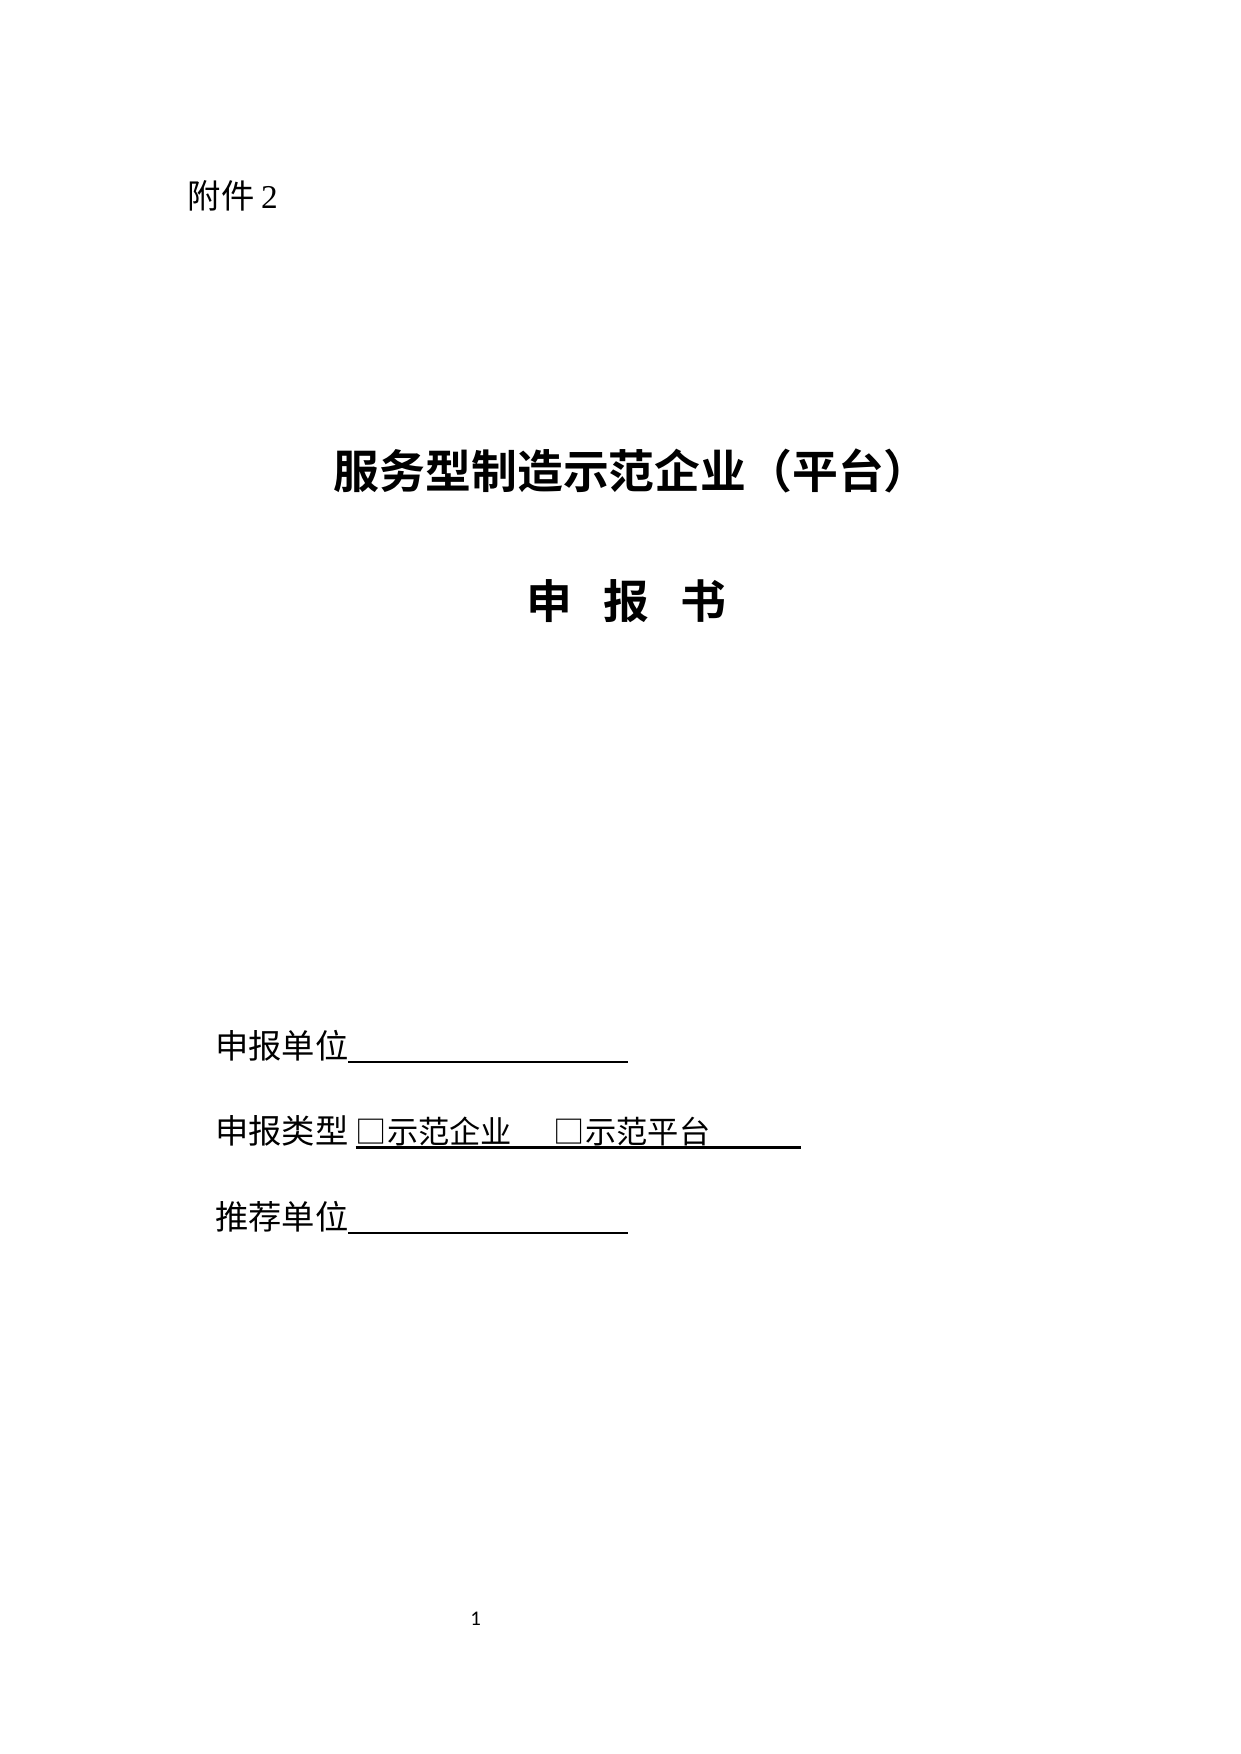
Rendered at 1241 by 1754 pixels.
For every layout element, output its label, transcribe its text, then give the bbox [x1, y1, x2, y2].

text 服务型制造示范企业（平台） [187, 419, 1053, 517]
text 申报类型 □示范企业 □示范平台 [187, 1097, 1053, 1162]
text 申 报 书 [187, 549, 1053, 647]
text 申报单位 [187, 1011, 1053, 1076]
text 附件2 [187, 162, 1053, 227]
text 推荐单位 [187, 1183, 1053, 1248]
